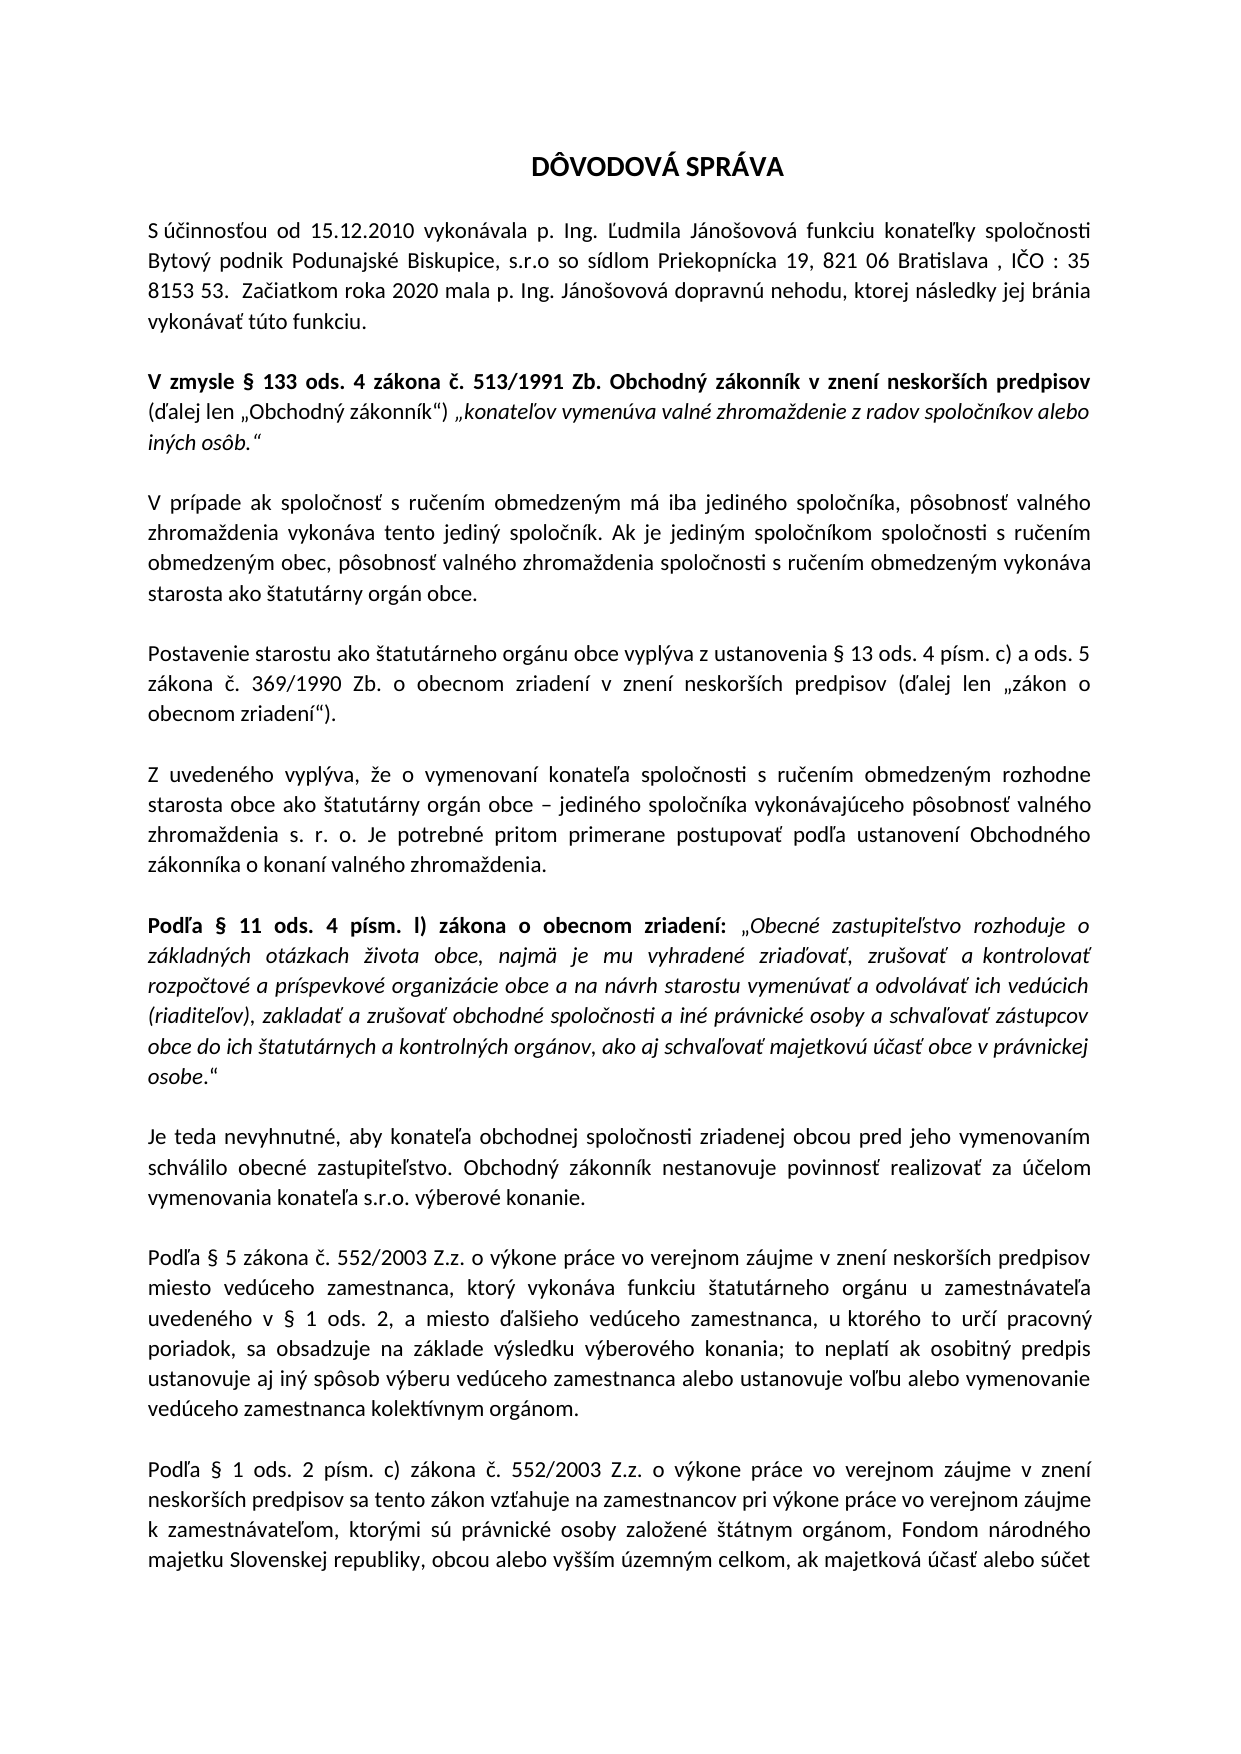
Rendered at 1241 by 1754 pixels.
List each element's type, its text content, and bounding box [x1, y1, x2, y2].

text Postavenie starostu ako štatutárneho orgánu obce vyplýva z ustanovenia § 13 ods. 4 písm. c) a ods. 5 zákona č. 369/1990 Zb. o obecnom zriadení v znení neskorších predpisov (ďalej len „zákon o obecnom zriadení“). [148, 639, 1093, 728]
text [148, 1455, 1093, 1573]
list DÔVODOVÁ SPRÁVA [223, 148, 1093, 183]
text V prípade ak spoločnosť s ručením obmedzeným má iba jediného spoločníka, pôsobnosť valného zhromaždenia vykonáva tento jediný spoločník. Ak je jediným spoločníkom spoločnosti s ručením obmedzeným obec, pôsobnosť valného zhromaždenia spoločnosti s ručením obmedzeným vykonáva starosta ako štatutárny orgán obce. [148, 488, 1093, 607]
text S účinnosťou od 15.12.2010 vykonávala p. Ing. Ľudmila Jánošovová funkciu konateľky spoločnosti Bytový podnik Podunajské Biskupice, s.r.o so sídlom Priekopnícka 19, 821 06 Bratislava , IČO : 35 8153 53. Začiatkom roka 2020 mala p. Ing. Jánošovová dopravnú nehodu, ktorej následky jej bránia vykonávať túto funkciu. [148, 216, 1093, 335]
text Podľa § 11 ods. 4 písm. l) zákona o obecnom zriadení: „Obecné zastupiteľstvo rozhoduje o základných otázkach života obce, najmä je mu vyhradené zriaďovať, zrušovať a kontrolovať rozpočtové a príspevkové organizácie obce a na návrh starostu vymenúvať a odvolávať ich vedúcich (riaditeľov), zakladať a zrušovať obchodné spoločnosti a iné právnické osoby a schvaľovať zástupcov obce do ich štatutárnych a kontrolných orgánov, ako aj schvaľovať majetkovú účasť obce v právnickej osobe.“ [148, 911, 1093, 1090]
text Z uvedeného vyplýva, že o vymenovaní konateľa spoločnosti s ručením obmedzeným rozhodne starosta obce ako štatutárny orgán obce – jediného spoločníka vykonávajúceho pôsobnosť valného zhromaždenia s. r. o. Je potrebné pritom primerane postupovať podľa ustanovení Obchodného zákonníka o konaní valného zhromaždenia. [148, 760, 1093, 879]
text V zmysle § 133 ods. 4 zákona č. 513/1991 Zb. Obchodný zákonník v znení neskorších predpisov (ďalej len „Obchodný zákonník“) „konateľov vymenúva valné zhromaždenie z radov spoločníkov alebo iných osôb.“ [148, 367, 1093, 456]
text Je teda nevyhnutné, aby konateľa obchodnej spoločnosti zriadenej obcou pred jeho vymenovaním schválilo obecné zastupiteľstvo. Obchodný zákonník nestanovuje povinnosť realizovať za účelom vymenovania konateľa s.r.o. výberové konanie. [148, 1122, 1093, 1211]
text Podľa § 5 zákona č. 552/2003 Z.z. o výkone práce vo verejnom záujme v znení neskorších predpisov miesto vedúceho zamestnanca, ktorý vykonáva funkciu štatutárneho orgánu u zamestnávateľa uvedeného v § 1 ods. 2, a miesto ďalšieho vedúceho zamestnanca, u ktorého to určí pracovný poriadok, sa obsadzuje na základe výsledku výberového konania; to neplatí ak osobitný predpis ustanovuje aj iný spôsob výberu vedúceho zamestnanca alebo ustanovuje voľbu alebo vymenovanie vedúceho zamestnanca kolektívnym orgánom. [148, 1243, 1093, 1422]
